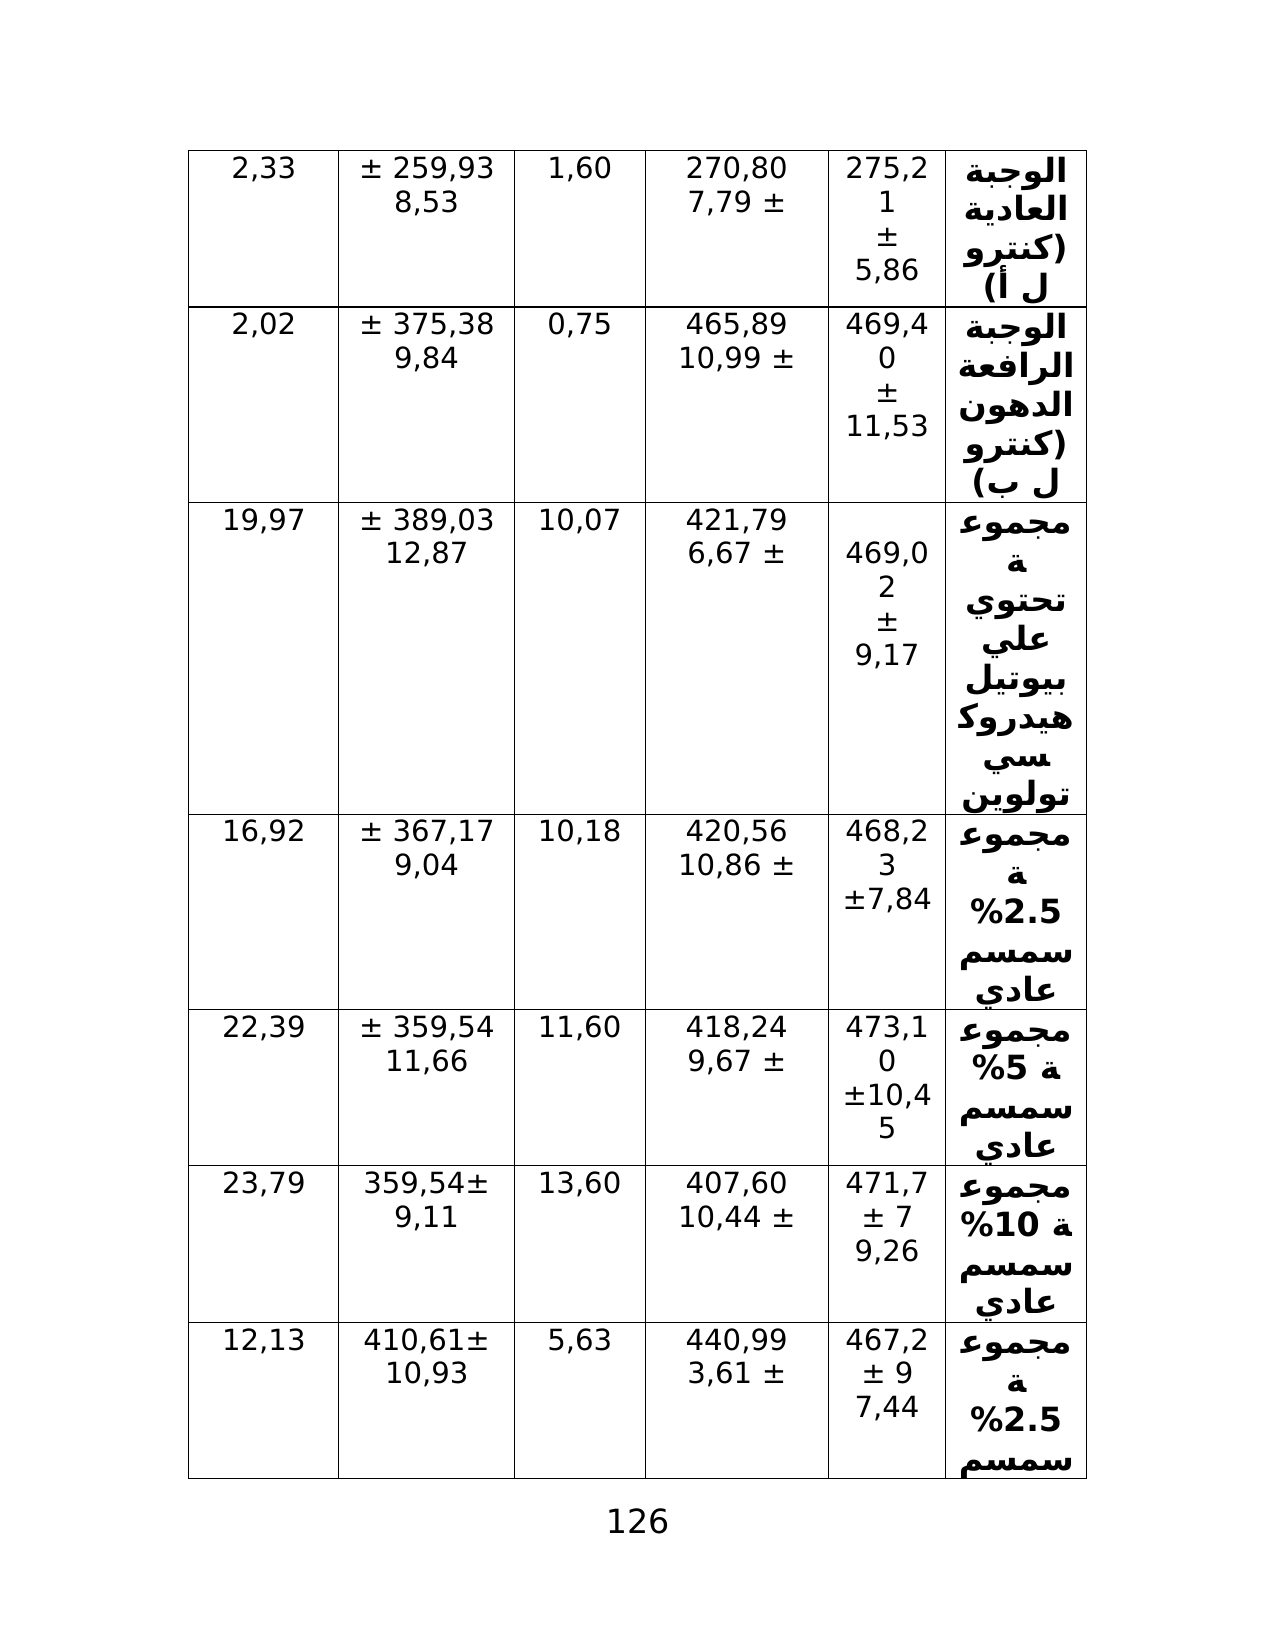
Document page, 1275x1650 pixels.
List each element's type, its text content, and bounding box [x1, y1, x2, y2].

table_cell 22,39 [189, 1010, 338, 1165]
table_cell 469,02 ± 9,17 [829, 503, 945, 814]
table_cell 469,40 ± 11,53 [829, 308, 945, 502]
table_cell 16,92 [189, 815, 338, 1009]
table_cell 11,60 [515, 1010, 645, 1165]
table_cell 421,79 ± 6,67 [646, 503, 828, 814]
table_cell 467,29 ± 7,44 [829, 1323, 945, 1478]
table_cell 2,02 [189, 308, 338, 502]
table_cell 468,23 ±7,84 [829, 815, 945, 1009]
table_cell 359,54± 9,11 [339, 1166, 514, 1322]
table_cell مجموعة 10% سمسم عادي [946, 1166, 1086, 1322]
table_cell 10,07 [515, 503, 645, 814]
table_cell الوجبة العادية (كنترول أ) [946, 151, 1086, 306]
table_cell 389,03 ± 12,87 [339, 503, 514, 814]
table_cell 473,10 ±10,45 [829, 1010, 945, 1165]
table_cell 1,60 [515, 151, 645, 306]
table_cell 418,24 ± 9,67 [646, 1010, 828, 1165]
table_cell 359,54 ± 11,66 [339, 1010, 514, 1165]
table_cell 270,80 ± 7,79 [646, 151, 828, 306]
table_cell الوجبة الرافعة الدهون (كنترول ب) [946, 308, 1086, 502]
table_cell 420,56 ± 10,86 [646, 815, 828, 1009]
table_cell 471,77 ± 9,26 [829, 1166, 945, 1322]
table_cell مجموعة 2.5% سمسم عادي [946, 815, 1086, 1009]
table_cell 465,89 ± 10,99 [646, 308, 828, 502]
table_cell 410,61± 10,93 [339, 1323, 514, 1478]
table_cell 12,13 [189, 1323, 338, 1478]
table_cell 10,18 [515, 815, 645, 1009]
table_cell 275,21 ± 5,86 [829, 151, 945, 306]
table_cell 5,63 [515, 1323, 645, 1478]
table_cell مجموعة 5% سمسم عادي [946, 1010, 1086, 1165]
table_cell 440,99 ± 3,61 [646, 1323, 828, 1478]
table_cell 0,75 [515, 308, 645, 502]
table_cell 2,33 [189, 151, 338, 306]
table_cell 407,60 ± 10,44 [646, 1166, 828, 1322]
table_cell 375,38 ± 9,84 [339, 308, 514, 502]
table_cell 367,17 ± 9,04 [339, 815, 514, 1009]
table_cell مجموعة تحتوي علي بيوتيل هيدروكسي تولوين [946, 503, 1086, 814]
table_cell 23,79 [189, 1166, 338, 1322]
table_cell 19,97 [189, 503, 338, 814]
table_cell 13,60 [515, 1166, 645, 1322]
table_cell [946, 1323, 1086, 1478]
table_cell 259,93 ± 8,53 [339, 151, 514, 306]
